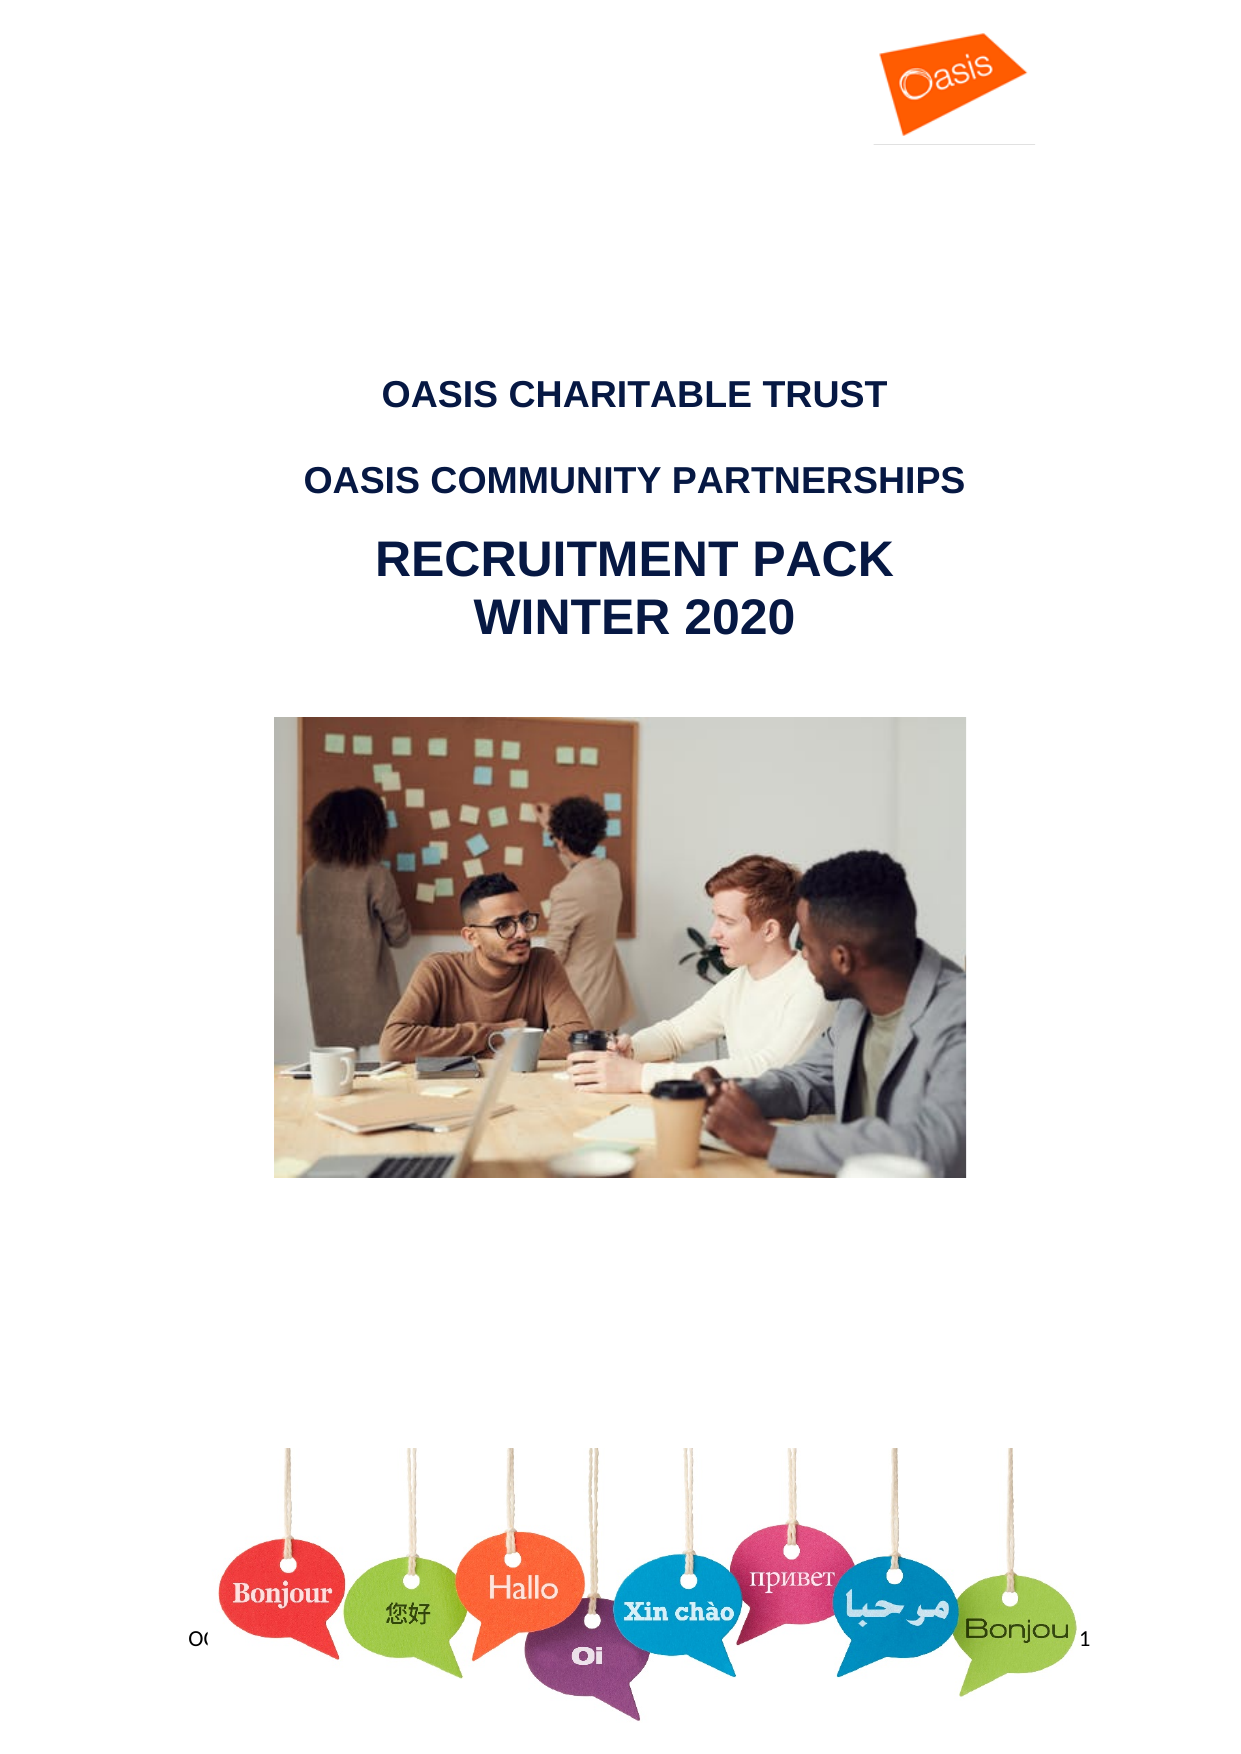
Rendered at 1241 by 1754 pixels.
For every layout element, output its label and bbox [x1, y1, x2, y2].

picture [872, 27, 1035, 143]
picture [274, 717, 967, 1178]
